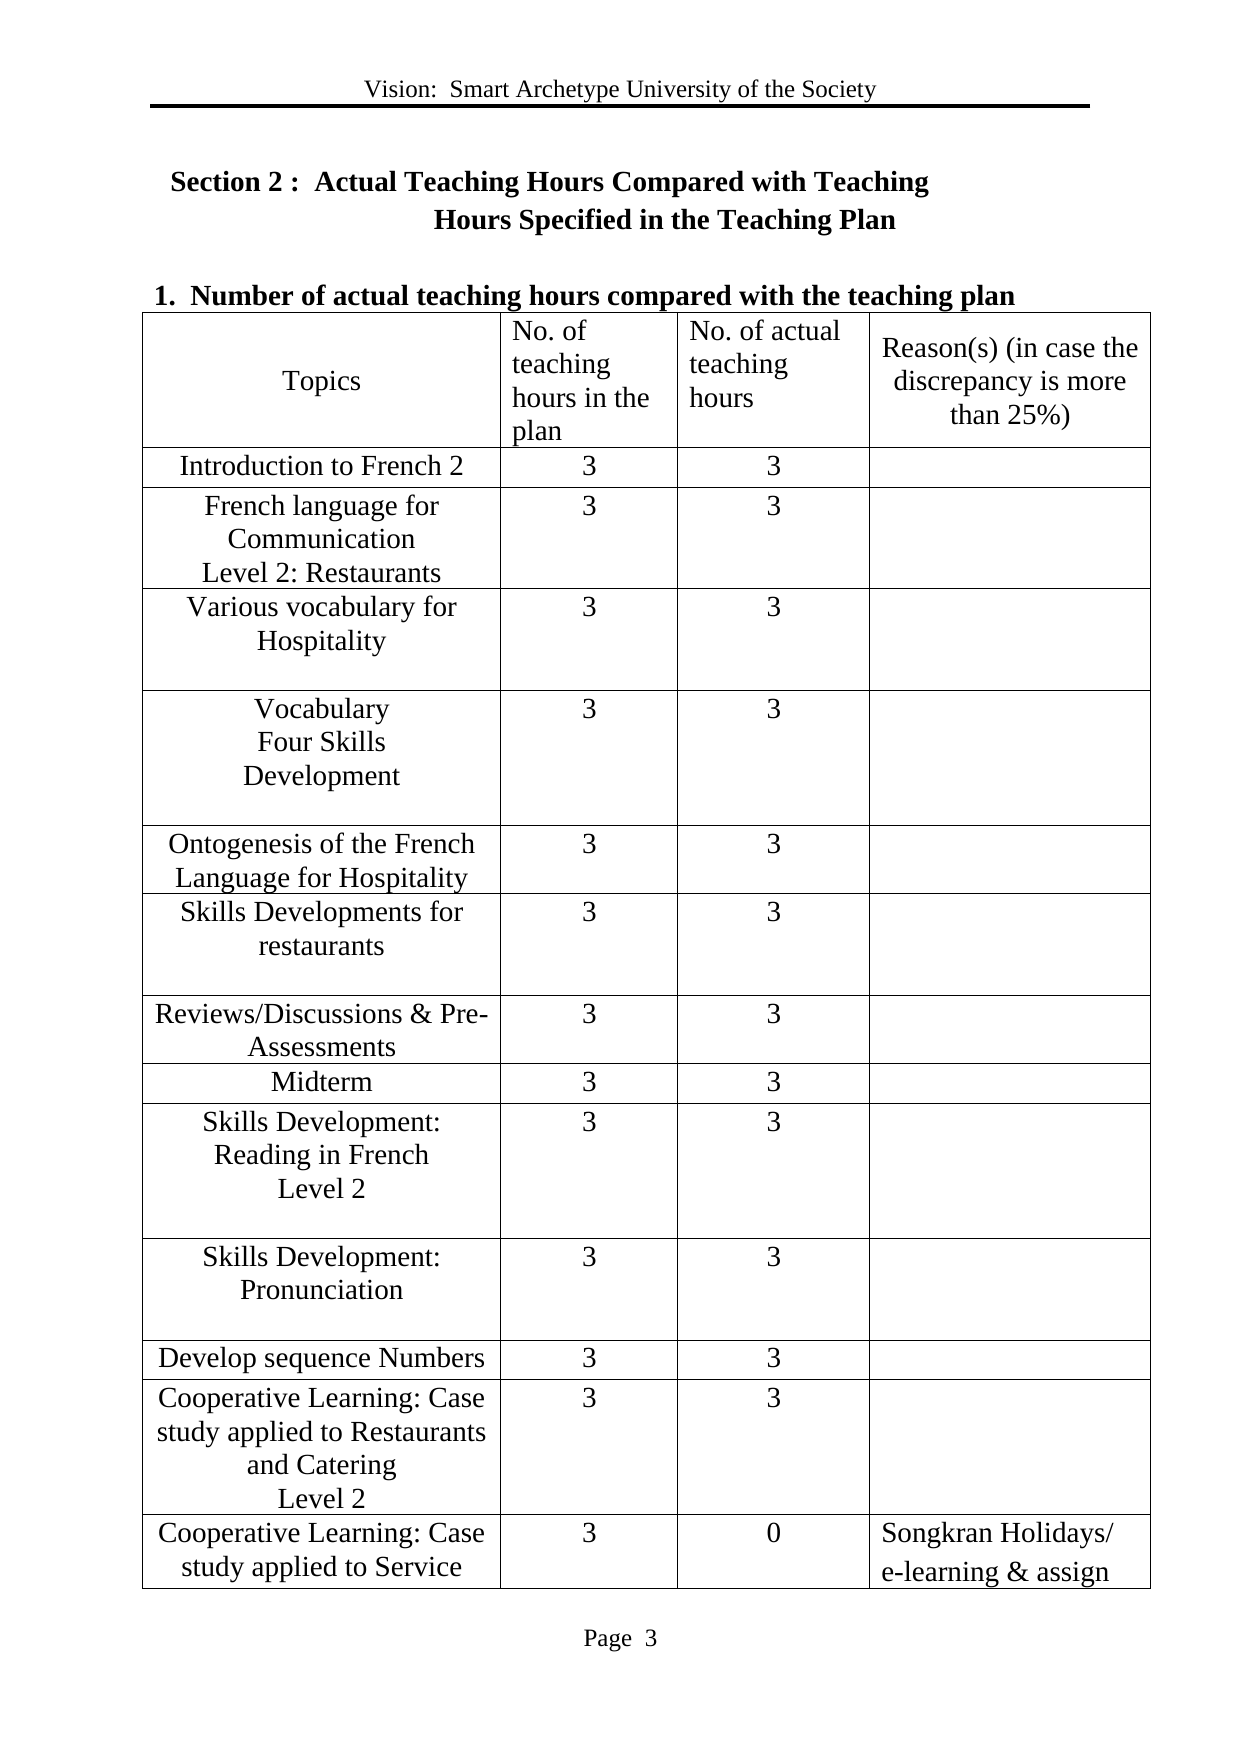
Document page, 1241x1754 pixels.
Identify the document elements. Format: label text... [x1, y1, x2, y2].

table_cell 3 [678, 1341, 869, 1379]
table_cell 3 [678, 1064, 869, 1103]
table_cell 3 [678, 1380, 869, 1514]
table_cell Ontogenesis of the French Language for Hospitality [143, 826, 500, 893]
table_cell 3 [678, 691, 869, 825]
table_cell 3 [501, 1341, 677, 1379]
table_cell 3 [501, 1104, 677, 1238]
table_cell 3 [501, 448, 677, 487]
table_cell 3 [678, 1104, 869, 1238]
table_cell 3 [501, 488, 677, 588]
table_cell Develop sequence Numbers [143, 1341, 500, 1379]
table_cell [870, 1239, 1150, 1339]
table_cell 3 [501, 826, 677, 893]
table_cell [870, 488, 1150, 588]
table_cell [870, 1064, 1150, 1103]
table_cell [870, 1341, 1150, 1379]
table_cell No. of teaching hours in the plan [501, 313, 677, 447]
table_cell Midterm [143, 1064, 500, 1103]
table_cell 3 [678, 894, 869, 995]
table_cell 3 [678, 589, 869, 690]
table_cell [870, 826, 1150, 893]
table_cell Introduction to French 2 [143, 448, 500, 487]
table_cell 3 [501, 1380, 677, 1514]
table_cell Reason(s) (in case the discrepancy is more than 25%) [870, 313, 1150, 447]
text Section 2 : Actual Teaching Hours Compared with Teaching Hours Specified in the Teaching Plan [150, 164, 1090, 236]
table_cell [870, 448, 1150, 487]
table_cell 3 [501, 1064, 677, 1103]
table_cell 3 [678, 488, 869, 588]
table_cell [870, 691, 1150, 825]
table_cell 0 [678, 1515, 869, 1587]
table_cell Reviews/Discussions & Pre-Assessments [143, 996, 500, 1063]
table_cell Skills Development: Reading in French Level 2 [143, 1104, 500, 1238]
table_header 1. Number of actual teaching hours compared with the teaching plan [143, 278, 1150, 312]
table_cell [870, 1104, 1150, 1238]
table_cell [870, 894, 1150, 995]
table_cell 3 [501, 1515, 677, 1587]
table_cell Cooperative Learning: Case study applied to Restaurants and Catering Level 2 [143, 1380, 500, 1514]
table_cell 3 [678, 1239, 869, 1339]
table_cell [143, 1515, 500, 1587]
table_cell 3 [678, 996, 869, 1063]
table_cell 3 [501, 894, 677, 995]
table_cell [870, 1515, 1150, 1587]
table_cell [870, 589, 1150, 690]
table_cell 3 [501, 996, 677, 1063]
table_cell Skills Developments for restaurants [143, 894, 500, 995]
table_cell French language for Communication Level 2: Restaurants [143, 488, 500, 588]
table_cell Skills Development: Pronunciation [143, 1239, 500, 1339]
table_cell 3 [501, 1239, 677, 1339]
table_cell [870, 1380, 1150, 1514]
table_cell [870, 996, 1150, 1063]
table_cell Various vocabulary for Hospitality [143, 589, 500, 690]
table_cell Vocabulary Four Skills Development [143, 691, 500, 825]
table_cell 3 [501, 589, 677, 690]
table_cell 3 [501, 691, 677, 825]
table_cell No. of actual teaching hours [678, 313, 869, 447]
table_cell 3 [678, 826, 869, 893]
table_cell 3 [678, 448, 869, 487]
table_cell Topics [143, 313, 500, 447]
